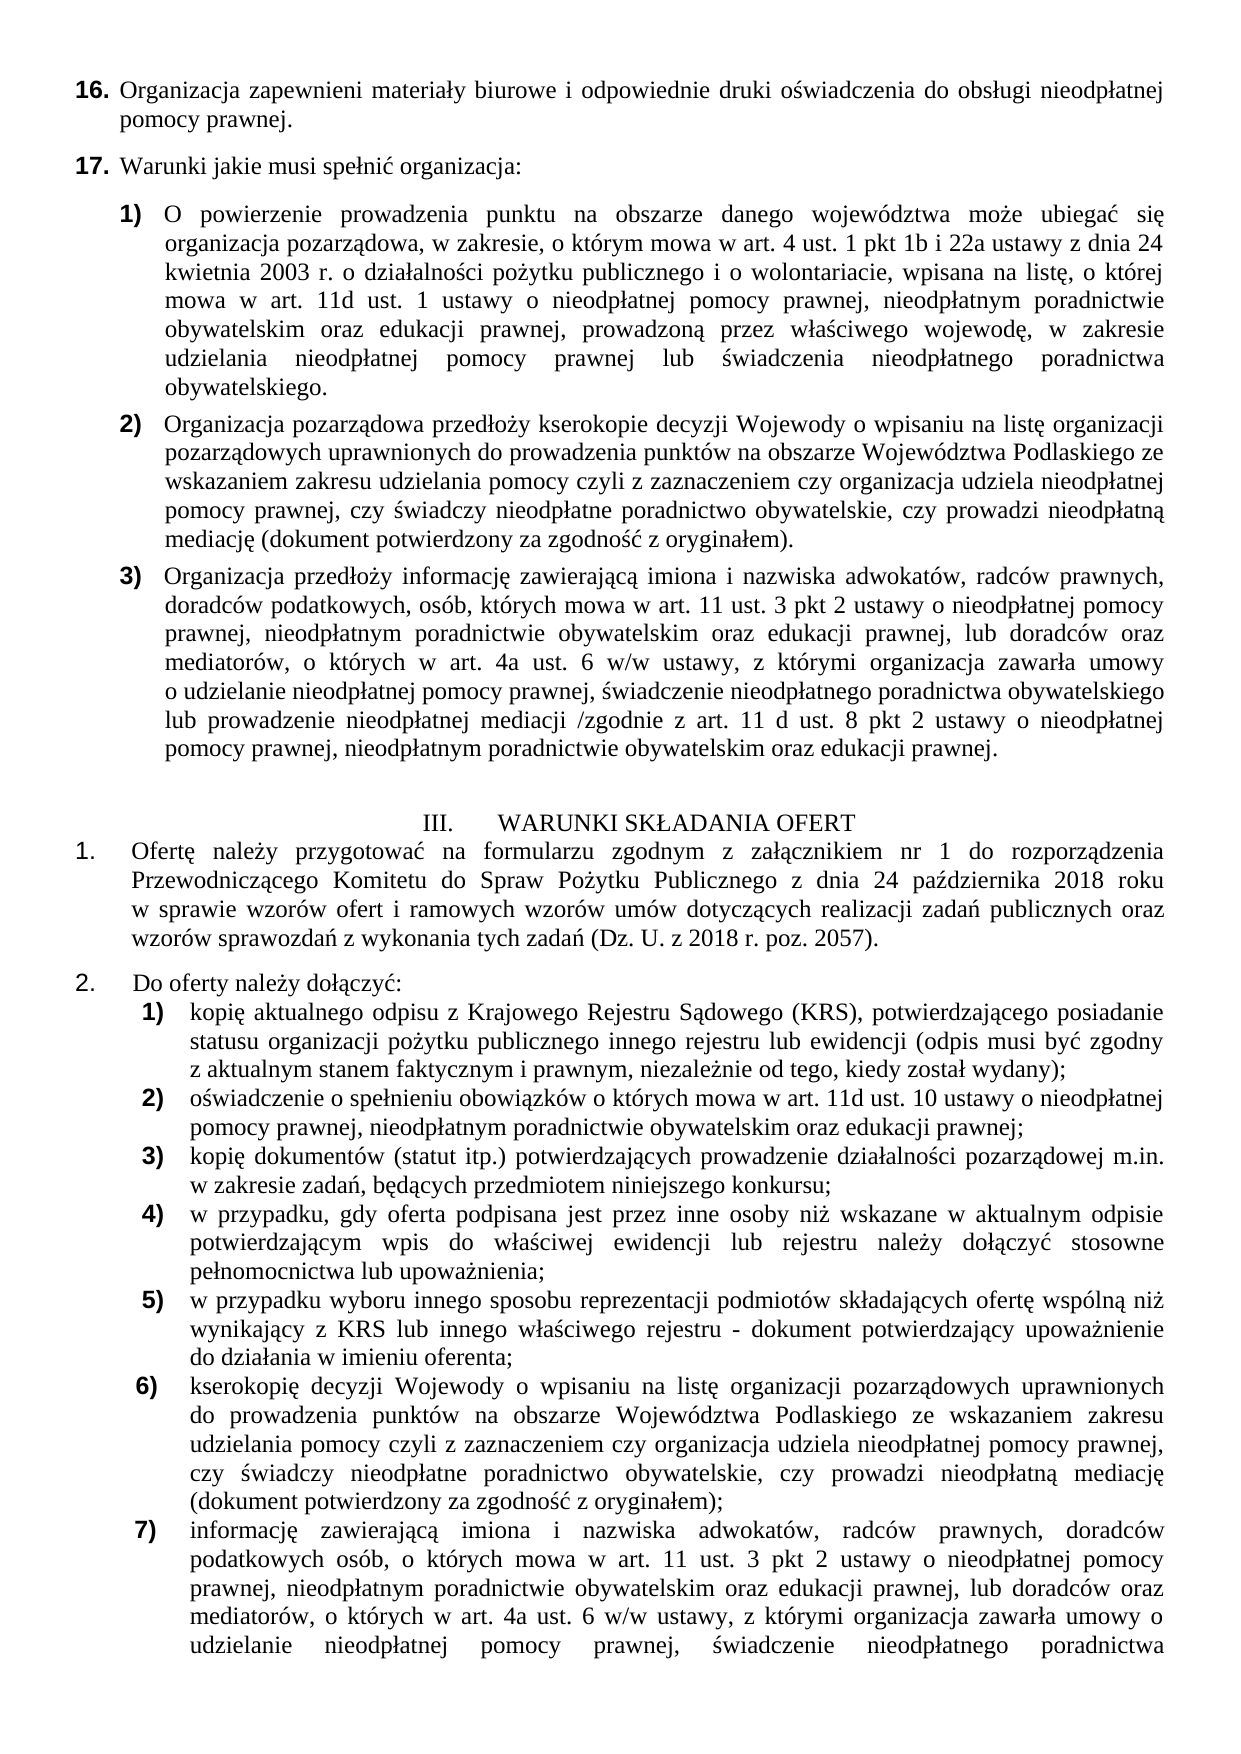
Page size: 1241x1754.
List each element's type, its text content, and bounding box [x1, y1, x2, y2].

list kserokopię decyzji Wojewody o wpisaniu na listę organizacji pozarządowych uprawnionych do prowadzenia punktów na obszarze Województwa Podlaskiego ze wskazaniem zakresu udzielania pomocy czyli z zaznaczeniem czy organizacja udziela nieodpłatnej pomocy prawnej, czy świadczy nieodpłatne poradnictwo obywatelskie, czy prowadzi nieodpłatną mediację (dokument potwierdzony za zgodność z oryginałem); [135, 1371, 1165, 1515]
list WARUNKI SKŁADANIA OFERT [112, 808, 1165, 836]
list Warunki jakie musi spełnić organizacja: [75, 151, 1165, 180]
list kopię dokumentów (statut itp.) potwierdzających prowadzenie działalności pozarządowej m.in. w zakresie zadań, będących przedmiotem niniejszego konkursu; [142, 1141, 1165, 1198]
list Do oferty należy dołączyć: [75, 968, 1165, 997]
list O powierzenie prowadzenia punktu na obszarze danego województwa może ubiegać się organizacja pozarządowa, w zakresie, o którym mowa w art. 4 ust. 1 pkt 1b i 22a ustawy z dnia 24 kwietnia 2003 r. o działalności pożytku publicznego i o wolontariacie, wpisana na listę, o której mowa w art. 11d ust. 1 ustawy o nieodpłatnej pomocy prawnej, nieodpłatnym poradnictwie obywatelskim oraz edukacji prawnej, prowadzoną przez właściwego wojewodę, w zakresie udzielania nieodpłatnej pomocy prawnej lub świadczenia nieodpłatnego poradnictwa obywatelskiego. [119, 199, 1165, 400]
list Ofertę należy przygotować na formularzu zgodnym z załącznikiem nr 1 do rozporządzenia Przewodniczącego Komitetu do Spraw Pożytku Publicznego z dnia 24 października 2018 roku w sprawie wzorów ofert i ramowych wzorów umów dotyczących realizacji zadań publicznych oraz wzorów sprawozdań z wykonania tych zadań (Dz. U. z 2018 r. poz. 2057). [75, 836, 1165, 951]
list w przypadku wyboru innego sposobu reprezentacji podmiotów składających ofertę wspólną niż wynikający z KRS lub innego właściwego rejestru - dokument potwierdzający upoważnienie do działania w imieniu oferenta; [142, 1285, 1165, 1371]
list Organizacja zapewnieni materiały biurowe i odpowiednie druki oświadczenia do obsługi nieodpłatnej pomocy prawnej. [75, 75, 1165, 133]
list Organizacja przedłoży informację zawierającą imiona i nazwiska adwokatów, radców prawnych, doradców podatkowych, osób, których mowa w art. 11 ust. 3 pkt 2 ustawy o nieodpłatnej pomocy prawnej, nieodpłatnym poradnictwie obywatelskim oraz edukacji prawnej, lub doradców oraz mediatorów, o których w art. 4a ust. 6 w/w ustawy, z którymi organizacja zawarła umowy o udzielanie nieodpłatnej pomocy prawnej, świadczenie nieodpłatnego poradnictwa obywatelskiego lub prowadzenie nieodpłatnej mediacji /zgodnie z art. 11 d ust. 8 pkt 2 ustawy o nieodpłatnej pomocy prawnej, nieodpłatnym poradnictwie obywatelskim oraz edukacji prawnej. [119, 561, 1165, 762]
list kopię aktualnego odpisu z Krajowego Rejestru Sądowego (KRS), potwierdzającego posiadanie statusu organizacji pożytku publicznego innego rejestru lub ewidencji (odpis musi być zgodny z aktualnym stanem faktycznym i prawnym, niezależnie od tego, kiedy został wydany); [142, 997, 1165, 1083]
list w przypadku, gdy oferta podpisana jest przez inne osoby niż wskazane w aktualnym odpisie potwierdzającym wpis do właściwej ewidencji lub rejestru należy dołączyć stosowne pełnomocnictwa lub upoważnienia; [142, 1198, 1165, 1285]
list oświadczenie o spełnieniu obowiązków o których mowa w art. 11d ust. 10 ustawy o nieodpłatnej pomocy prawnej, nieodpłatnym poradnictwie obywatelskim oraz edukacji prawnej; [142, 1083, 1165, 1141]
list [134, 1515, 1165, 1659]
list Organizacja pozarządowa przedłoży kserokopie decyzji Wojewody o wpisaniu na listę organizacji pozarządowych uprawnionych do prowadzenia punktów na obszarze Województwa Podlaskiego ze wskazaniem zakresu udzielania pomocy czyli z zaznaczeniem czy organizacja udziela nieodpłatnej pomocy prawnej, czy świadczy nieodpłatne poradnictwo obywatelskie, czy prowadzi nieodpłatną mediację (dokument potwierdzony za zgodność z oryginałem). [119, 409, 1165, 552]
